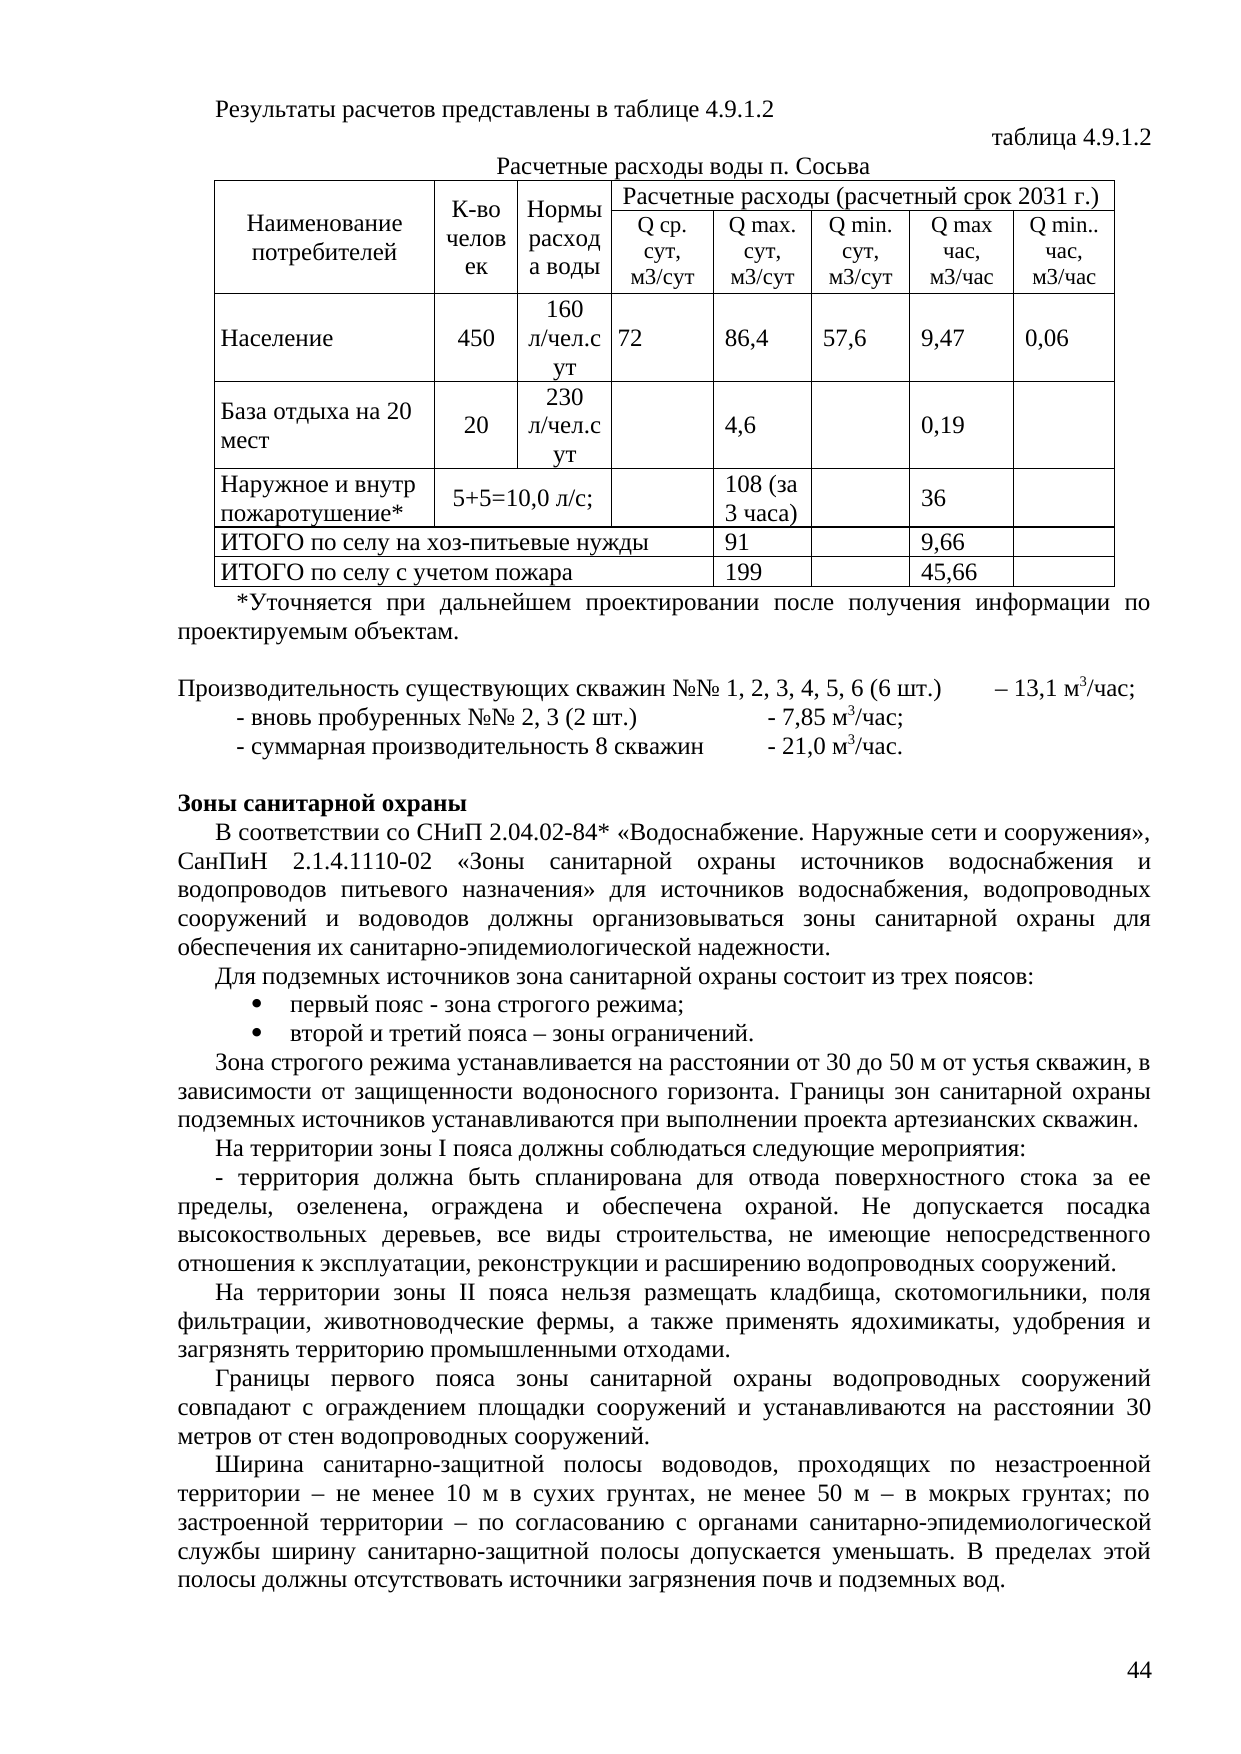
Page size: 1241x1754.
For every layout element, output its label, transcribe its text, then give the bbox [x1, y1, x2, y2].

table_cell [1014, 469, 1114, 526]
table_cell 230 л/чел.сут [518, 382, 611, 468]
table_cell 9,66 [910, 528, 1013, 556]
table_cell 4,6 [714, 382, 811, 468]
table_cell 57,6 [812, 294, 909, 381]
text таблица 4.9.1.2 [177, 122, 1152, 151]
table_cell Q ср. сут, м3/сут [612, 211, 713, 293]
table_cell Q max. сут, м3/сут [714, 211, 811, 293]
text Границы первого пояса зоны санитарной охраны водопроводных сооружений совпадают с ограждением площадки сооружений и устанавливаются на расстоянии от стен водопроводных сооружений. [177, 1363, 1152, 1449]
table_cell 0,06 [1014, 294, 1114, 381]
text На территории зоны I пояса должны соблюдаться следующие мероприятия: [177, 1133, 1152, 1162]
table_cell 199 [714, 557, 811, 586]
table_cell Наружное и внутр пожаротушение* [215, 469, 434, 526]
table_cell [612, 382, 713, 468]
table_cell Население [215, 294, 434, 381]
table_cell 160 л/чел.сут [518, 294, 611, 381]
table_cell [812, 469, 909, 526]
text Ширина санитарно-защитной полосы водоводов, проходящих по незастроенной территории – не менее в сухих грунтах, не менее – в мокрых грунтах; по застроенной территории – по согласованию с органами санитарно-эпидемиологической службы ширину санитарно-защитной полосы допускается уменьшать. В пределах этой полосы должны отсутствовать источники загрязнения почв и подземных вод. [177, 1449, 1152, 1593]
table_cell ИТОГО по селу на хоз-питьевые нужды [215, 528, 713, 556]
table_cell [612, 469, 713, 526]
text Расчетные расходы воды п. Сосьва [177, 151, 1152, 180]
table_cell 9,47 [910, 294, 1013, 381]
table_cell [1014, 382, 1114, 468]
table_header К-во человек [435, 181, 517, 293]
list второй и третий пояса – зоны ограничений. [252, 1018, 1152, 1047]
text Результаты расчетов представлены в таблице 4.9.1.2 [177, 94, 1152, 122]
text Производительность существующих скважин №№ 1, 2, 3, 4, 5, 6 (6 шт.) – 13,1 м3/час; [177, 673, 1152, 702]
table_cell Q max час, м3/час [910, 211, 1013, 293]
text *Уточняется при дальнейшем проектировании после получения информации по проектируемым объектам. [177, 587, 1152, 644]
table_header Нормы расхода воды [518, 181, 611, 293]
table_cell 45,66 [910, 557, 1013, 586]
table_cell 72 [612, 294, 713, 381]
table_header Наименование потребителей [215, 181, 434, 293]
table_cell 20 [435, 382, 517, 468]
table_cell 91 [714, 528, 811, 556]
table_cell [812, 528, 909, 556]
text Зона строгого режима устанавливается на расстоянии от 30 до от устья скважин, в зависимости от защищенности водоносного горизонта. Границы зон санитарной охраны подземных источников устанавливаются при выполнении проекта артезианских скважин. [177, 1047, 1152, 1133]
table_cell [812, 382, 909, 468]
table_cell [812, 557, 909, 586]
text Для подземных источников зона санитарной охраны состоит из трех поясов: [177, 961, 1152, 989]
table_cell Q min.. час, м3/час [1014, 211, 1114, 293]
text - суммарная производительность 8 скважин - 21,0 м3/час. [177, 731, 1152, 759]
list первый пояс - зона строгого режима; [252, 989, 1152, 1018]
table_cell 36 [910, 469, 1013, 526]
table_cell ИТОГО по селу с учетом пожара [215, 557, 713, 586]
table_cell 450 [435, 294, 517, 381]
table_header Расчетные расходы (расчетный срок .) [612, 181, 1114, 210]
text На территории зоны II пояса нельзя размещать кладбища, скотомогильники, поля фильтрации, животноводческие фермы, а также применять ядохимикаты, удобрения и загрязнять территорию промышленными отходами. [177, 1277, 1152, 1363]
table_cell [1014, 528, 1114, 556]
text В соответствии со СНиП 2.04.02-84* «Водоснабжение. Наружные сети и сооружения», СанПиН 2.1.4.1110-02 «Зоны санитарной охраны источников водоснабжения и водопроводов питьевого назначения» для источников водоснабжения, водопроводных сооружений и водоводов должны организовываться зоны санитарной охраны для обеспечения их санитарно-эпидемиологической надежности. [177, 817, 1152, 961]
table_cell 5+5=10,0 л/с; [435, 469, 611, 526]
text Зоны санитарной охраны [177, 788, 1152, 817]
table_cell Q min. сут, м3/сут [812, 211, 909, 293]
text - вновь пробуренных №№ 2, 3 (2 шт.) - 7,85 м3/час; [177, 702, 1152, 731]
table_cell База отдыха на 20 мест [215, 382, 434, 468]
text - территория должна быть спланирована для отвода поверхностного стока за ее пределы, озеленена, ограждена и обеспечена охраной. Не допускается посадка высокоствольных деревьев, все виды строительства, не имеющие непосредственного отношения к эксплуатации, реконструкции и расширению водопроводных сооружений. [177, 1162, 1152, 1277]
table_cell 0,19 [910, 382, 1013, 468]
table_cell 86,4 [714, 294, 811, 381]
table_cell 108 (за 3 часа) [714, 469, 811, 526]
table_cell [1014, 557, 1114, 586]
